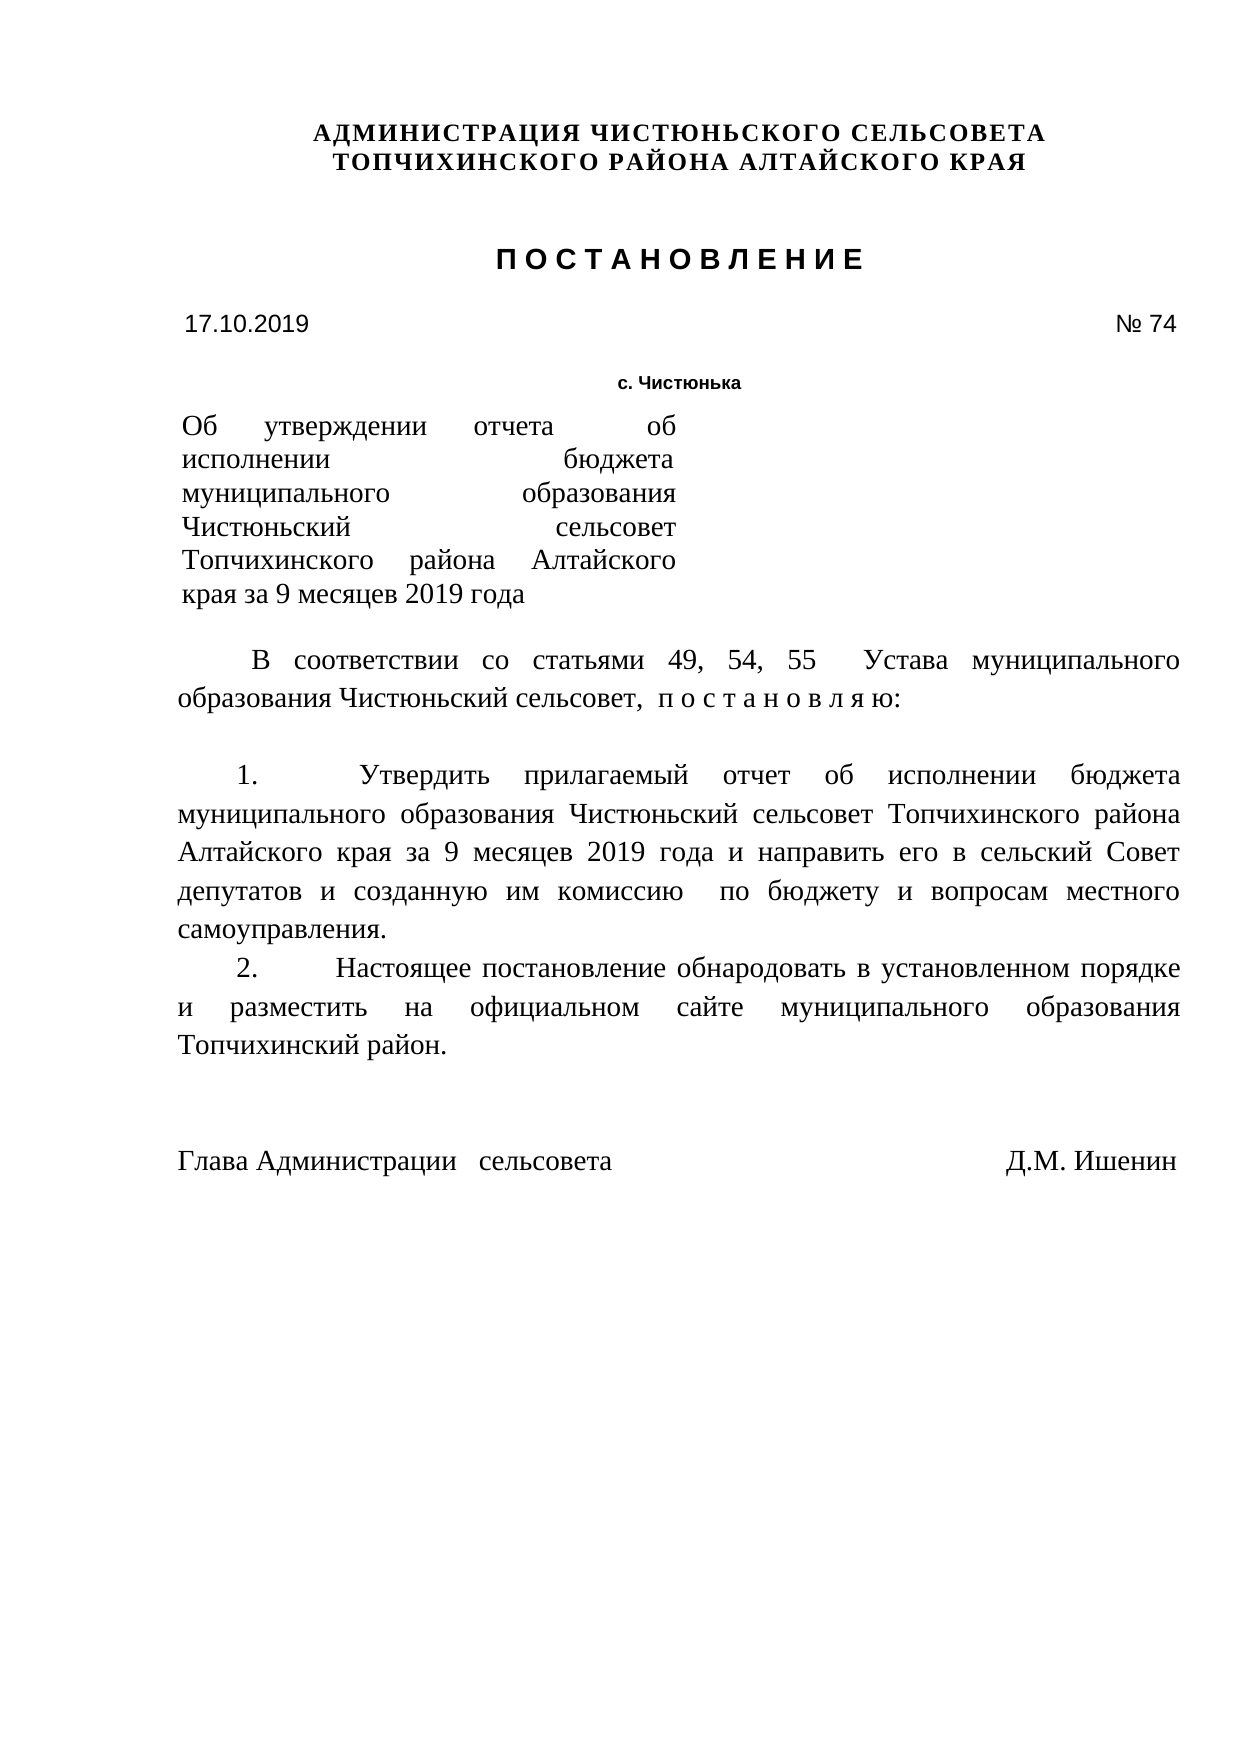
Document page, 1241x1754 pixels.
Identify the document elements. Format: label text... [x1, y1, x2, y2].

text П О С Т А Н О В Л Е Н И Е [177, 242, 1181, 275]
text с. Чистюнька [177, 372, 1181, 393]
list Настоящее постановление обнародовать в установленном порядке и разместить на официальном сайте муниципального образования Топчихинский район. [177, 950, 1181, 1061]
text АДМИНИСТРАЦИЯ ЧИСТЮНЬСКОГО СЕЛЬСОВЕТА [177, 118, 1181, 147]
list Утвердить прилагаемый отчет об исполнении бюджета муниципального образования Чистюньский сельсовет Топчихинского района Алтайского края за 9 месяцев 2019 года и направить его в сельский Совет депутатов и созданную им комиссию по бюджету и вопросам местного самоуправления. [177, 757, 1181, 945]
list Глава Администрации сельсовета Д.М. Ишенин [177, 1143, 1181, 1176]
text ТОПЧИХИНСКОГО РАЙОНА АЛТАЙСКОГО КРАЯ [177, 147, 1181, 176]
text В соответствии со статьями 49, 54, 55 Устава муниципального образования Чистюньский сельсовет, п о с т а н о в л я ю: [177, 642, 1181, 714]
text 17.10.2019 № 74 [177, 309, 1181, 338]
